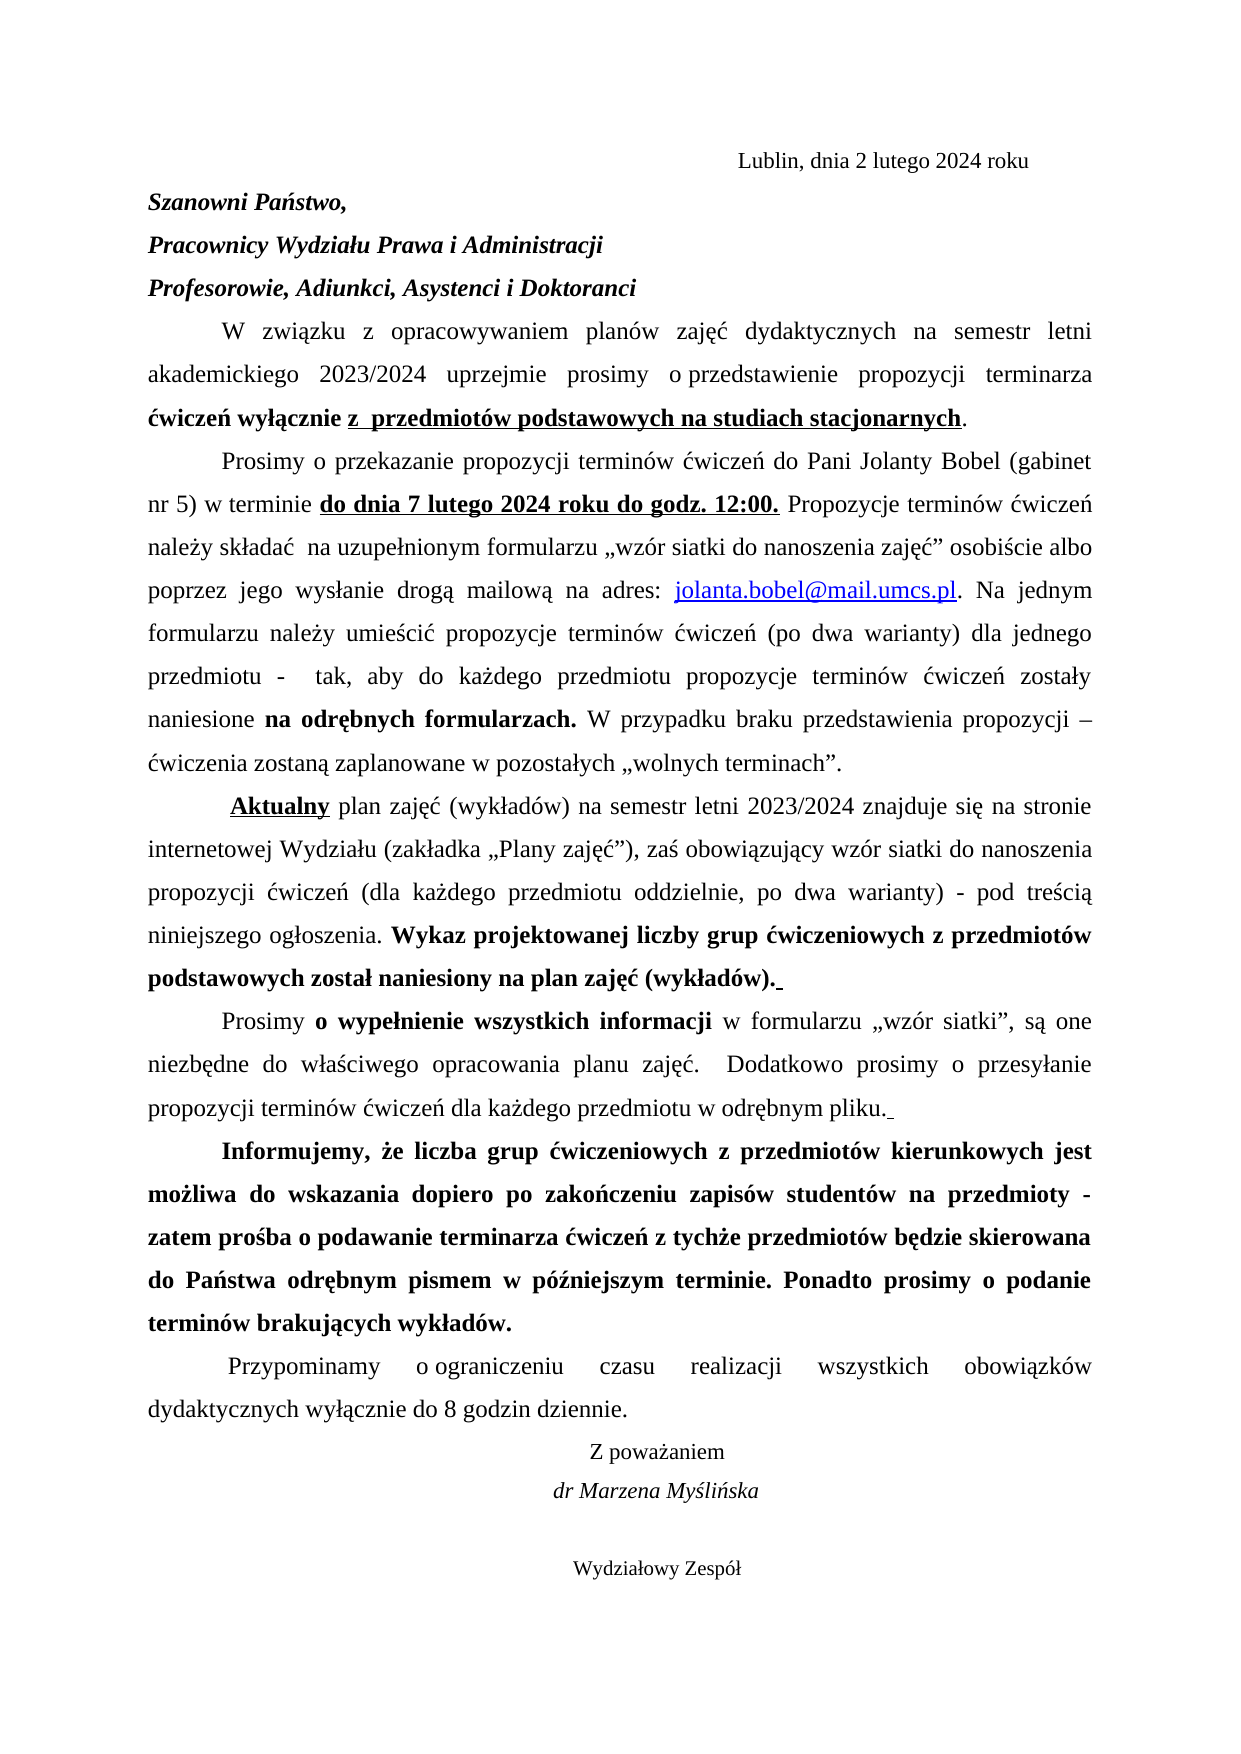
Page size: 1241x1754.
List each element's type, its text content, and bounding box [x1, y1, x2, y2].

text Z poważaniem [148, 1438, 1093, 1464]
text Informujemy, że liczba grup ćwiczeniowych z przedmiotów kierunkowych jest możliwa do wskazania dopiero po zakończeniu zapisów studentów na przedmioty - zatem prośba o podawanie terminarza ćwiczeń z tychże przedmiotów będzie skierowana do Państwa odrębnym pismem w późniejszym terminie. Ponadto prosimy o podanie terminów brakujących wykładów. [148, 1136, 1093, 1337]
text Aktualny plan zajęć (wykładów) na semestr letni 2023/2024 znajduje się na stronie internetowej Wydziału (zakładka „Plany zajęć”), zaś obowiązujący wzór siatki do nanoszenia propozycji ćwiczeń (dla każdego przedmiotu oddzielnie, po dwa warianty) - pod treścią niniejszego ogłoszenia. Wykaz projektowanej liczby grup ćwiczeniowych z przedmiotów podstawowych został naniesiony na plan zajęć (wykładów). [148, 791, 1093, 992]
text Przypominamy o ograniczeniu czasu realizacji wszystkich obowiązków dydaktycznych wyłącznie do 8 godzin dziennie. [148, 1351, 1093, 1423]
text W związku z opracowywaniem planów zajęć dydaktycznych na semestr letni akademickiego 2023/2024 uprzejmie prosimy o przedstawienie propozycji terminarza ćwiczeń wyłącznie z przedmiotów podstawowych na studiach stacjonarnych. [148, 316, 1093, 431]
text Lublin, dnia 2 lutego 2024 roku [664, 148, 1093, 174]
text Wydziałowy Zespół [148, 1556, 1093, 1580]
text Pracownicy Wydziału Prawa i Administracji [148, 230, 1093, 259]
text Szanowni Państwo, [148, 187, 1093, 216]
text Profesorowie, Adiunkci, Asystenci i Doktoranci [148, 273, 1093, 302]
text dr Marzena Myślińska [148, 1477, 1093, 1503]
text Prosimy o wypełnienie wszystkich informacji w formularzu „wzór siatki”, są one niezbędne do właściwego opracowania planu zajęć. Dodatkowo prosimy o przesyłanie propozycji terminów ćwiczeń dla każdego przedmiotu w odrębnym pliku. [148, 1006, 1093, 1121]
text Prosimy o przekazanie propozycji terminów ćwiczeń do Pani Jolanty Bobel (gabinet nr 5) w terminie do dnia 7 lutego 2024 roku do godz. 12:00. Propozycje terminów ćwiczeń należy składać na uzupełnionym formularzu „wzór siatki do nanoszenia zajęć” osobiście albo poprzez jego wysłanie drogą mailową na adres: jolanta.bobel@mail.umcs.pl. Na jednym formularzu należy umieścić propozycje terminów ćwiczeń (po dwa warianty) dla jednego przedmiotu - tak, aby do każdego przedmiotu propozycje terminów ćwiczeń zostały naniesione na odrębnych formularzach. W przypadku braku przedstawienia propozycji – ćwiczenia zostaną zaplanowane w pozostałych „wolnych terminach”. [148, 446, 1093, 776]
